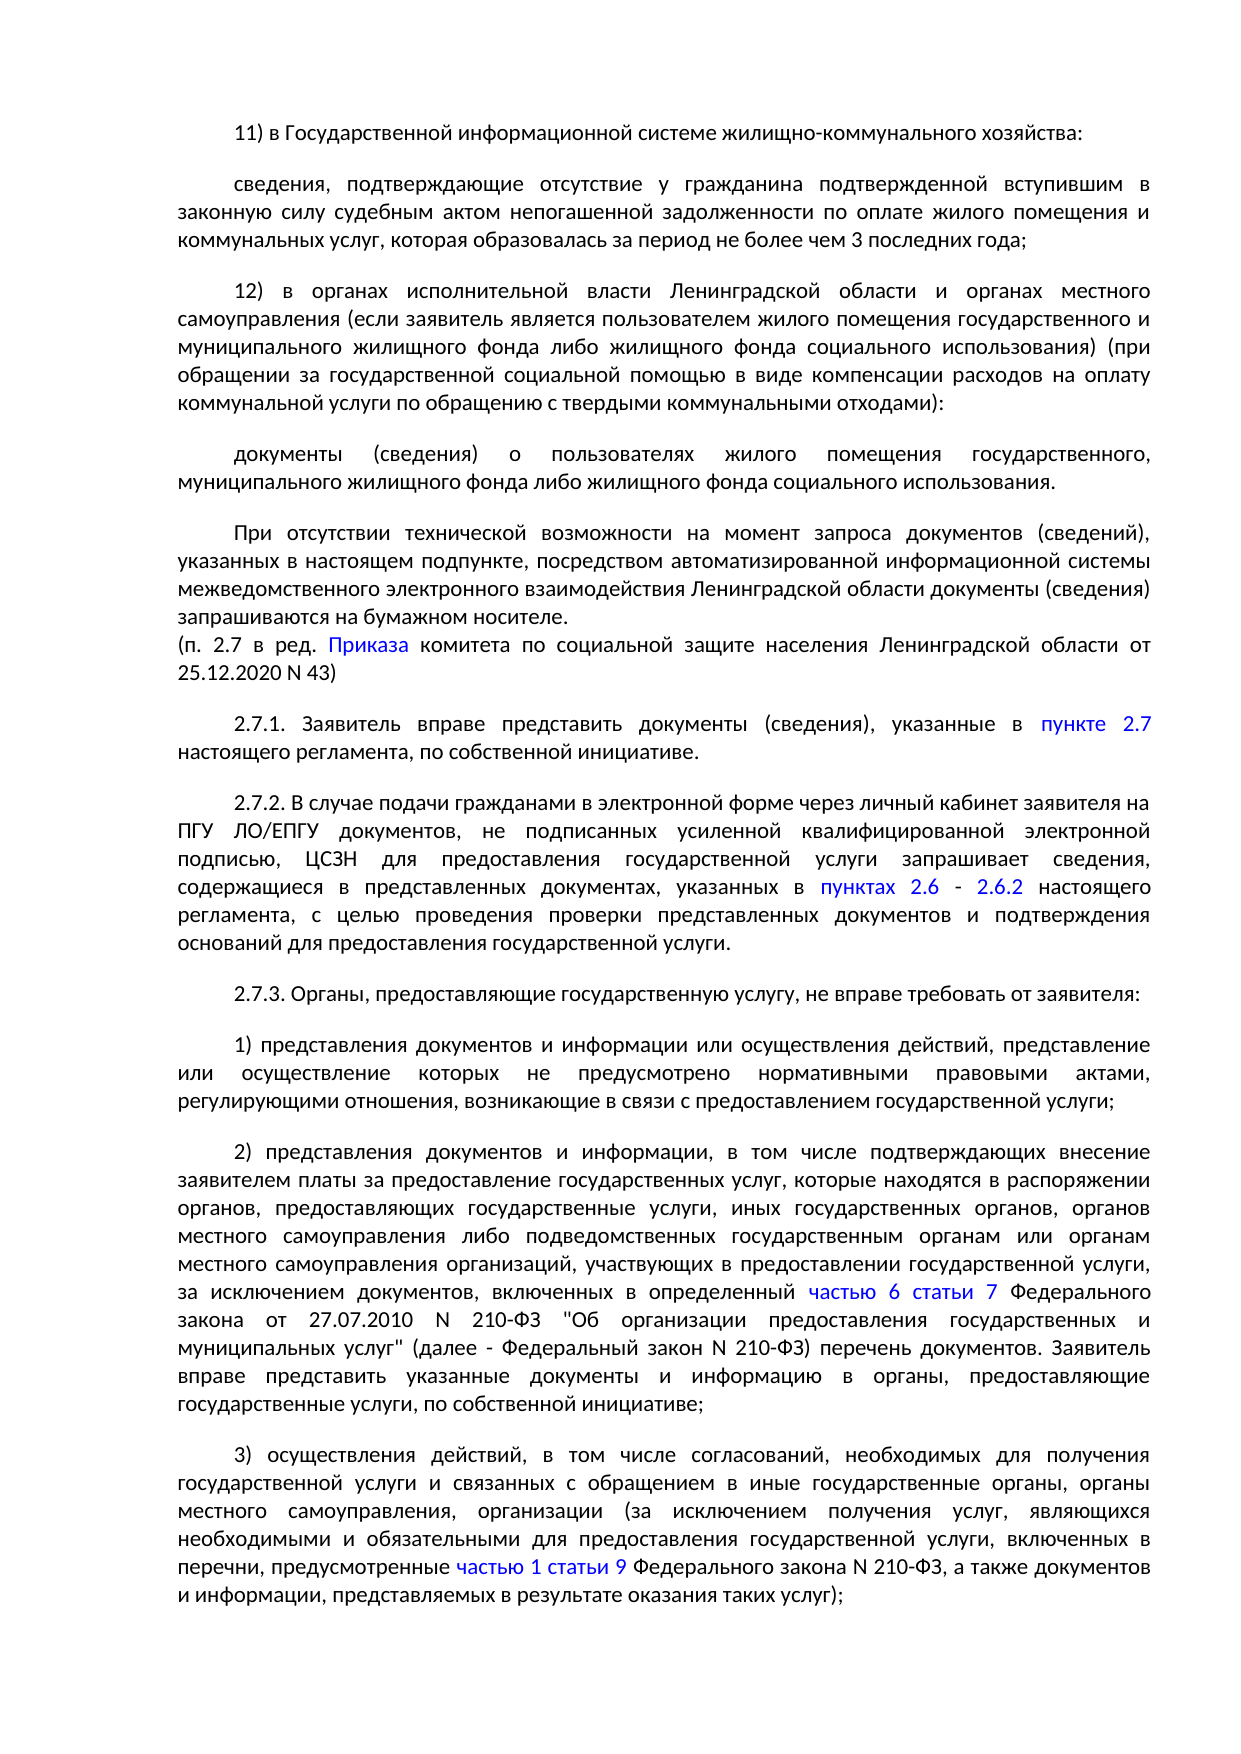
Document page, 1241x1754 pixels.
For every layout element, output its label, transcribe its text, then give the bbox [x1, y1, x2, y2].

text сведения, подтверждающие отсутствие у гражданина подтвержденной вступившим в законную силу судебным актом непогашенной задолженности по оплате жилого помещения и коммунальных услуг, которая образовалась за период не более чем 3 последних года; [177, 169, 1152, 253]
text (п. 2.7 в ред. Приказа комитета по социальной защите населения Ленинградской области от 25.12.2020 N 43) [177, 630, 1152, 686]
text 11) в Государственной информационной системе жилищно-коммунального хозяйства: [177, 118, 1152, 146]
text 2.7.3. Органы, предоставляющие государственную услугу, не вправе требовать от заявителя: [177, 979, 1152, 1007]
text 2.7.2. В случае подачи гражданами в электронной форме через личный кабинет заявителя на ПГУ ЛО/ЕПГУ документов, не подписанных усиленной квалифицированной электронной подписью, ЦСЗН для предоставления государственной услуги запрашивает сведения, содержащиеся в представленных документах, указанных в пунктах 2.6 - 2.6.2 настоящего регламента, с целью проведения проверки представленных документов и подтверждения оснований для предоставления государственной услуги. [177, 788, 1152, 956]
text 12) в органах исполнительной власти Ленинградской области и органах местного самоуправления (если заявитель является пользователем жилого помещения государственного и муниципального жилищного фонда либо жилищного фонда социального использования) (при обращении за государственной социальной помощью в виде компенсации расходов на оплату коммунальной услуги по обращению с твердыми коммунальными отходами): [177, 276, 1152, 416]
text 3) осуществления действий, в том числе согласований, необходимых для получения государственной услуги и связанных с обращением в иные государственные органы, органы местного самоуправления, организации (за исключением получения услуг, являющихся необходимыми и обязательными для предоставления государственной услуги, включенных в перечни, предусмотренные частью 1 статьи 9 Федерального закона N 210-ФЗ, а также документов и информации, представляемых в результате оказания таких услуг); [177, 1440, 1152, 1608]
text 2.7.1. Заявитель вправе представить документы (сведения), указанные в пункте 2.7 настоящего регламента, по собственной инициативе. [177, 709, 1152, 765]
text При отсутствии технической возможности на момент запроса документов (сведений), указанных в настоящем подпункте, посредством автоматизированной информационной системы межведомственного электронного взаимодействия Ленинградской области документы (сведения) запрашиваются на бумажном носителе. [177, 518, 1152, 630]
text 1) представления документов и информации или осуществления действий, представление или осуществление которых не предусмотрено нормативными правовыми актами, регулирующими отношения, возникающие в связи с предоставлением государственной услуги; [177, 1030, 1152, 1114]
text документы (сведения) о пользователях жилого помещения государственного, муниципального жилищного фонда либо жилищного фонда социального использования. [177, 439, 1152, 495]
text 2) представления документов и информации, в том числе подтверждающих внесение заявителем платы за предоставление государственных услуг, которые находятся в распоряжении органов, предоставляющих государственные услуги, иных государственных органов, органов местного самоуправления либо подведомственных государственным органам или органам местного самоуправления организаций, участвующих в предоставлении государственной услуги, за исключением документов, включенных в определенный частью 6 статьи 7 Федерального закона от 27.07.2010 N 210-ФЗ "Об организации предоставления государственных и муниципальных услуг" (далее - Федеральный закон N 210-ФЗ) перечень документов. Заявитель вправе представить указанные документы и информацию в органы, предоставляющие государственные услуги, по собственной инициативе; [177, 1137, 1152, 1417]
